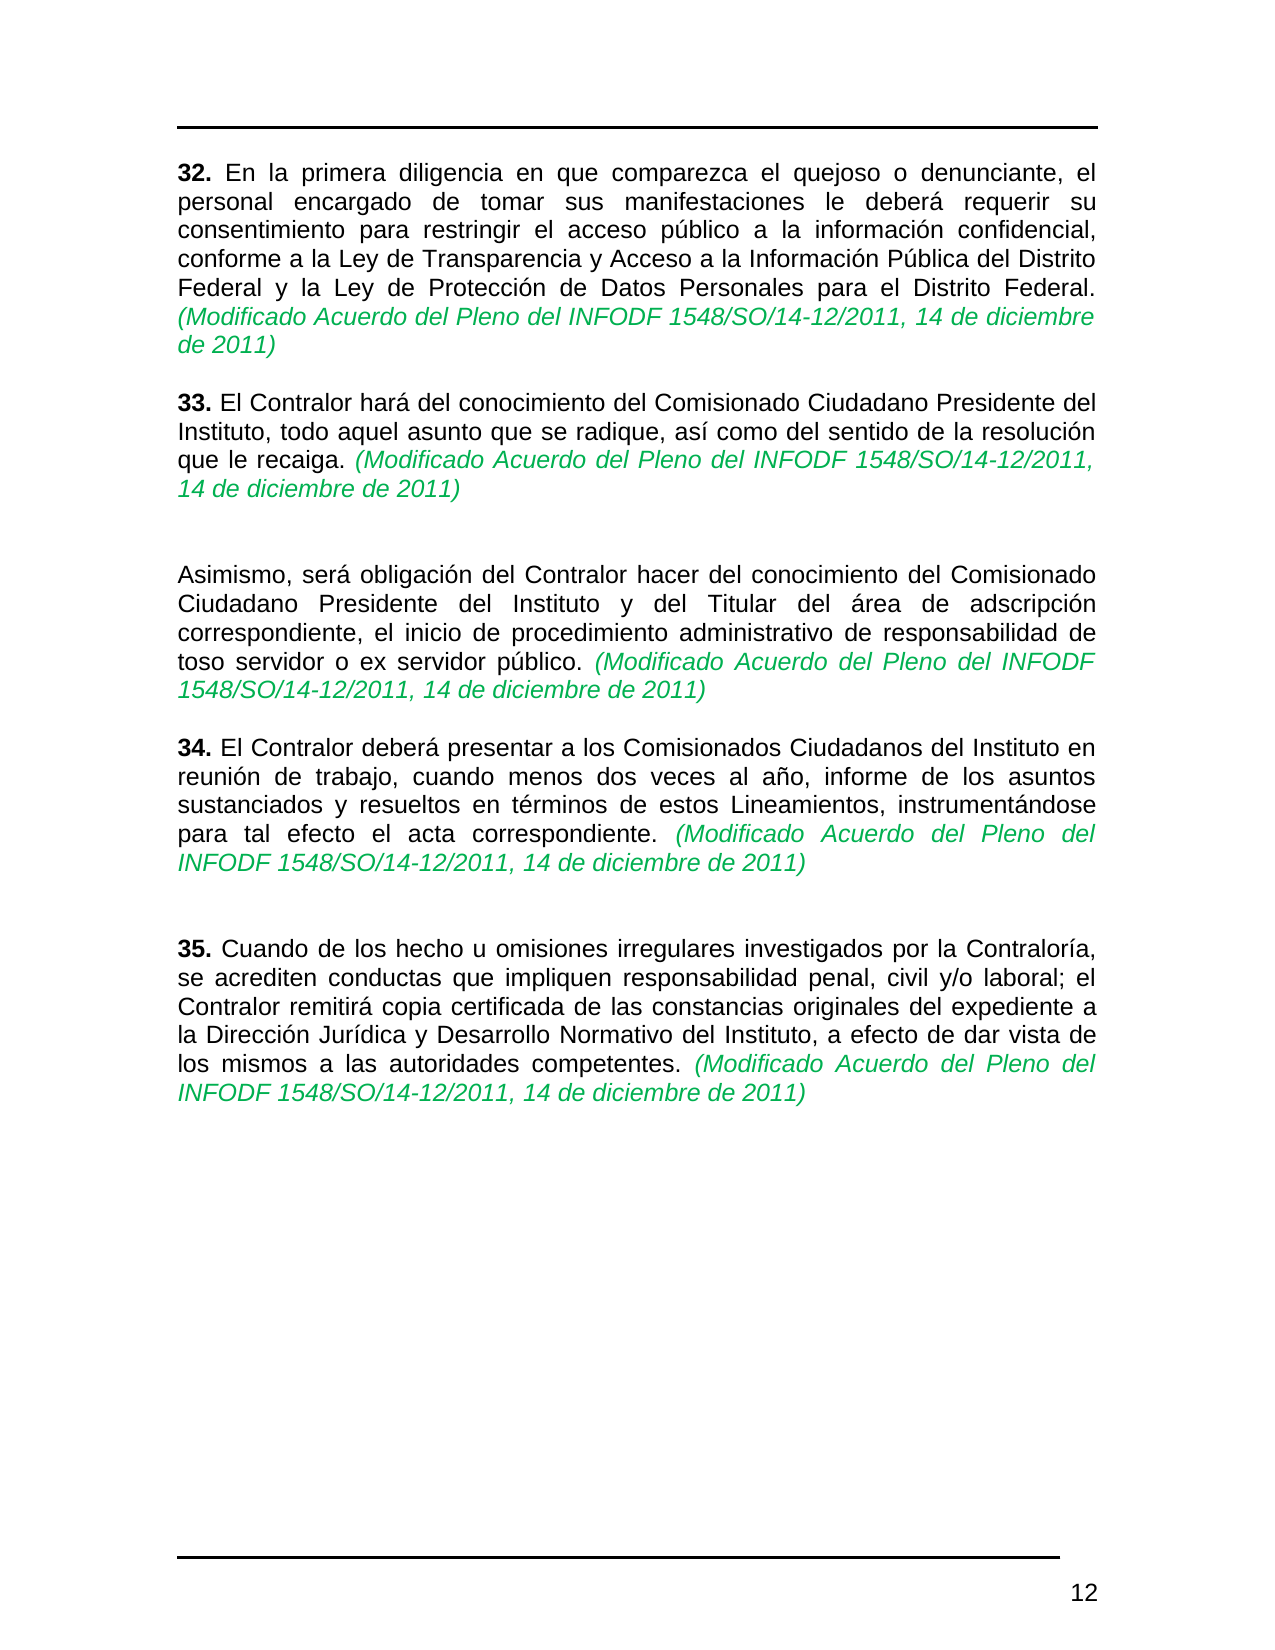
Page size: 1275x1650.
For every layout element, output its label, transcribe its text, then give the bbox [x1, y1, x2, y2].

text 33. El Contralor hará del conocimiento del Comisionado Ciudadano Presidente del Instituto, todo aquel asunto que se radique, así como del sentido de la resolución que le recaiga. (Modificado Acuerdo del Pleno del INFODF 1548/SO/14-12/2011, 14 de diciembre de 2011) [177, 388, 1098, 503]
text 32. En la primera diligencia en que comparezca el quejoso o denunciante, el personal encargado de tomar sus manifestaciones le deberá requerir su consentimiento para restringir el acceso público a la información confidencial, conforme a la Ley de Transparencia y Acceso a la Información Pública del Distrito Federal y la Ley de Protección de Datos Personales para el Distrito Federal. (Modificado Acuerdo del Pleno del INFODF 1548/SO/14-12/2011, 14 de diciembre de 2011) [177, 158, 1098, 359]
text Asimismo, será obligación del Contralor hacer del conocimiento del Comisionado Ciudadano Presidente del Instituto y del Titular del área de adscripción correspondiente, el inicio de procedimiento administrativo de responsabilidad de toso servidor o ex servidor público. (Modificado Acuerdo del Pleno del INFODF 1548/SO/14-12/2011, 14 de diciembre de 2011) [177, 560, 1098, 704]
text 35. Cuando de los hecho u omisiones irregulares investigados por la Contraloría, se acrediten conductas que impliquen responsabilidad penal, civil y/o laboral; el Contralor remitirá copia certificada de las constancias originales del expediente a la Dirección Jurídica y Desarrollo Normativo del Instituto, a efecto de dar vista de los mismos a las autoridades competentes. (Modificado Acuerdo del Pleno del INFODF 1548/SO/14-12/2011, 14 de diciembre de 2011) [177, 934, 1098, 1107]
text 34. El Contralor deberá presentar a los Comisionados Ciudadanos del Instituto en reunión de trabajo, cuando menos dos veces al año, informe de los asuntos sustanciados y resueltos en términos de estos Lineamientos, instrumentándose para tal efecto el acta correspondiente. (Modificado Acuerdo del Pleno del INFODF 1548/SO/14-12/2011, 14 de diciembre de 2011) [177, 733, 1098, 877]
